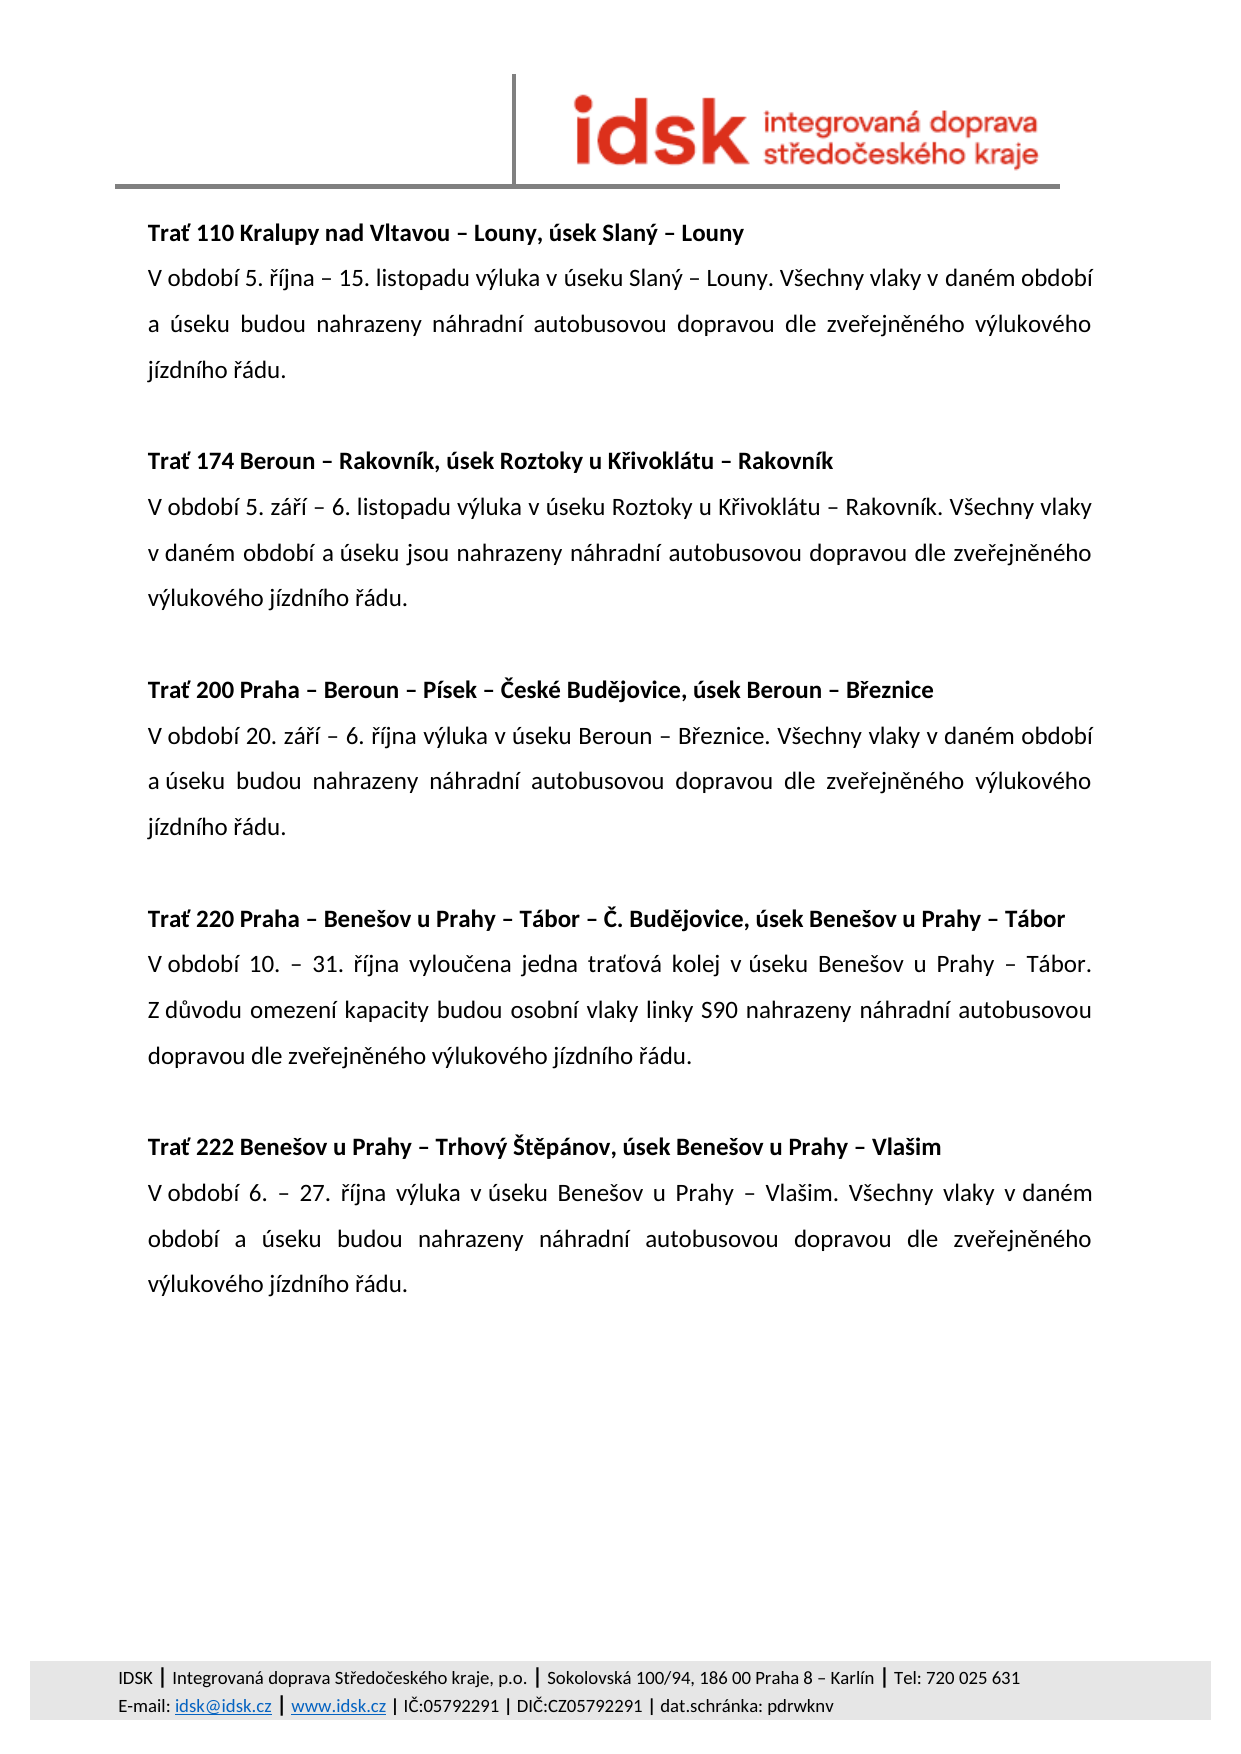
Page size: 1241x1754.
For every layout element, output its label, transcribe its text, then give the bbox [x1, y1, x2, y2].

text V období 10. – 31. října vyloučena jedna traťová kolej v úseku Benešov u Prahy – Tábor. Z důvodu omezení kapacity budou osobní vlaky linky S90 nahrazeny náhradní autobusovou dopravou dle zveřejněného výlukového jízdního řádu. [148, 948, 1093, 1070]
text Trať 174 Beroun – Rakovník, úsek Roztoky u Křivoklátu – Rakovník [148, 445, 1093, 476]
text V období 20. září – 6. října výluka v úseku Beroun – Březnice. Všechny vlaky v daném období a úseku budou nahrazeny náhradní autobusovou dopravou dle zveřejněného výlukového jízdního řádu. [148, 720, 1093, 842]
text V období 6. – 27. října výluka v úseku Benešov u Prahy – Vlašim. Všechny vlaky v daném období a úseku budou nahrazeny náhradní autobusovou dopravou dle zveřejněného výlukového jízdního řádu. [148, 1177, 1093, 1299]
text V období 5. října – 15. listopadu výluka v úseku Slaný – Louny. Všechny vlaky v daném období a úseku budou nahrazeny náhradní autobusovou dopravou dle zveřejněného výlukového jízdního řádu. [148, 262, 1093, 384]
text V období 5. září – 6. listopadu výluka v úseku Roztoky u Křivoklátu – Rakovník. Všechny vlaky v daném období a úseku jsou nahrazeny náhradní autobusovou dopravou dle zveřejněného výlukového jízdního řádu. [148, 491, 1093, 613]
text Trať 220 Praha – Benešov u Prahy – Tábor – Č. Budějovice, úsek Benešov u Prahy – Tábor [148, 903, 1093, 933]
text Trať 110 Kralupy nad Vltavou – Louny, úsek Slaný – Louny [148, 217, 1093, 247]
text Trať 200 Praha – Beroun – Písek – České Budějovice, úsek Beroun – Březnice [148, 674, 1093, 704]
picture [565, 81, 1049, 177]
text Trať 222 Benešov u Prahy – Trhový Štěpánov, úsek Benešov u Prahy – Vlašim [148, 1131, 1093, 1162]
